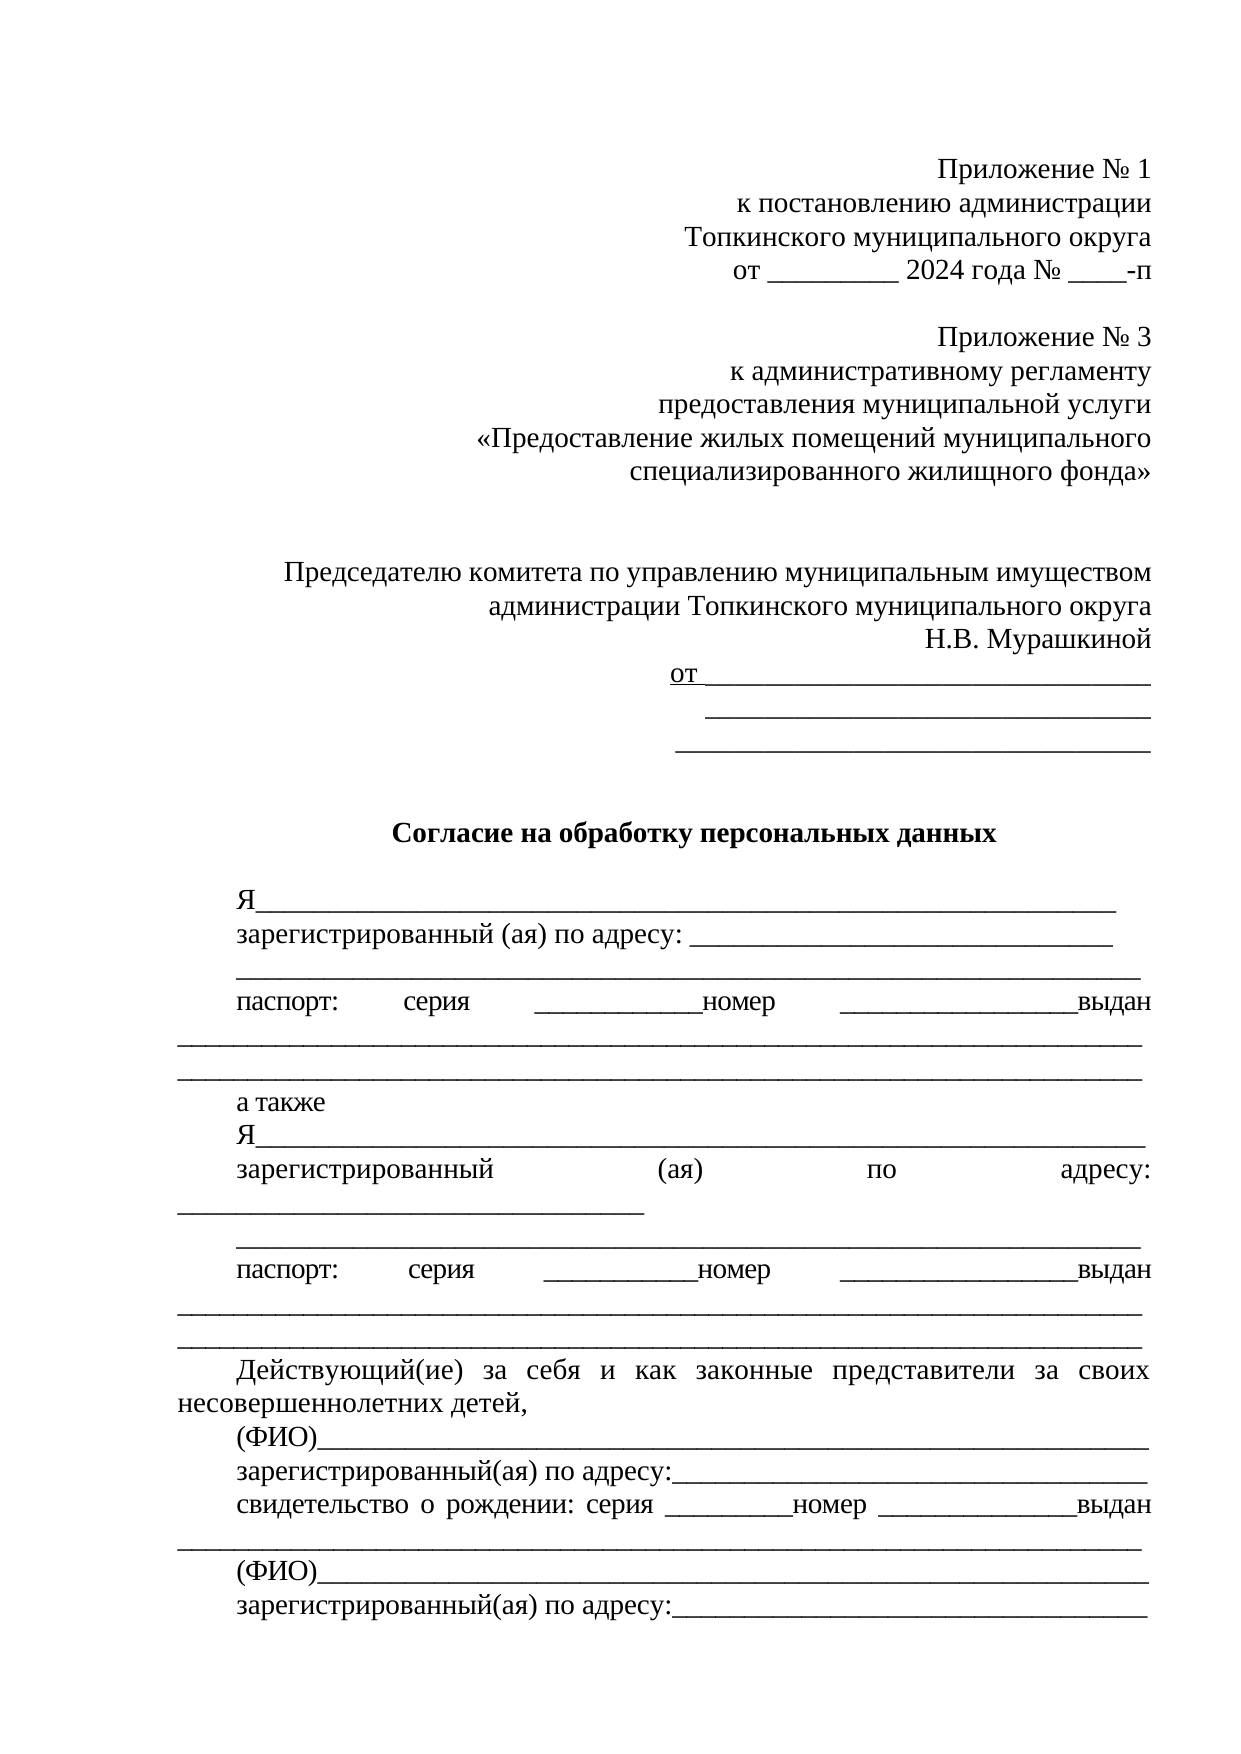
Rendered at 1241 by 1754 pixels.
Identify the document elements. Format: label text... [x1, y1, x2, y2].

text администрации Топкинского муниципального округа [177, 588, 1152, 621]
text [177, 1486, 1152, 1553]
text к постановлению администрации [177, 185, 1152, 219]
text зарегистрированный(ая) по адресу: [177, 1587, 1152, 1620]
text Председателю комитета по управлению муниципальным имуществом [177, 554, 1152, 588]
text паспорт: серия ____________номер _________________выдан __________________________________________________________________________________________________________________________________________ [177, 983, 1152, 1084]
text Н.В. Мурашкиной [177, 621, 1152, 655]
text от ______________________________ [177, 655, 1152, 688]
text (ФИО)_________________________________________________________ [177, 1419, 1152, 1453]
text паспорт: серия ___________номер _________________выдан __________________________________________________________________________________________________________________________________________ [177, 1251, 1152, 1352]
text предоставления муниципальной услуги [177, 386, 1152, 420]
text Я_____________________________________________________________ [177, 1117, 1152, 1151]
text Согласие на обработку персональных данных [177, 815, 1152, 849]
text Приложение № 3 [177, 319, 1152, 353]
text ______________________________ [177, 688, 1152, 722]
text «Предоставление жилых помещений муниципального [177, 420, 1152, 453]
text Действующий(ие) за себя и как законные представители за своих несовершеннолетних детей, [177, 1352, 1152, 1419]
text зарегистрированный (ая) по адресу: _____________________________ [177, 916, 1152, 949]
text к административному регламенту [177, 353, 1152, 386]
text Приложение № 1 [177, 152, 1152, 185]
text ________________________________ [177, 722, 1152, 755]
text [177, 1553, 1152, 1587]
text ______________________________________________________________ [177, 949, 1152, 983]
text зарегистрированный (ая) по адресу: ________________________________ [177, 1151, 1152, 1218]
text Топкинского муниципального округа [177, 219, 1152, 252]
text Я___________________________________________________________ [177, 882, 1152, 916]
text ______________________________________________________________ [177, 1218, 1152, 1251]
text а также [177, 1084, 1152, 1117]
text зарегистрированный(ая) по адресу: [177, 1453, 1152, 1486]
text специализированного жилищного фонда» [177, 453, 1152, 487]
text от _________ 2024 года № ____-п [177, 252, 1152, 286]
